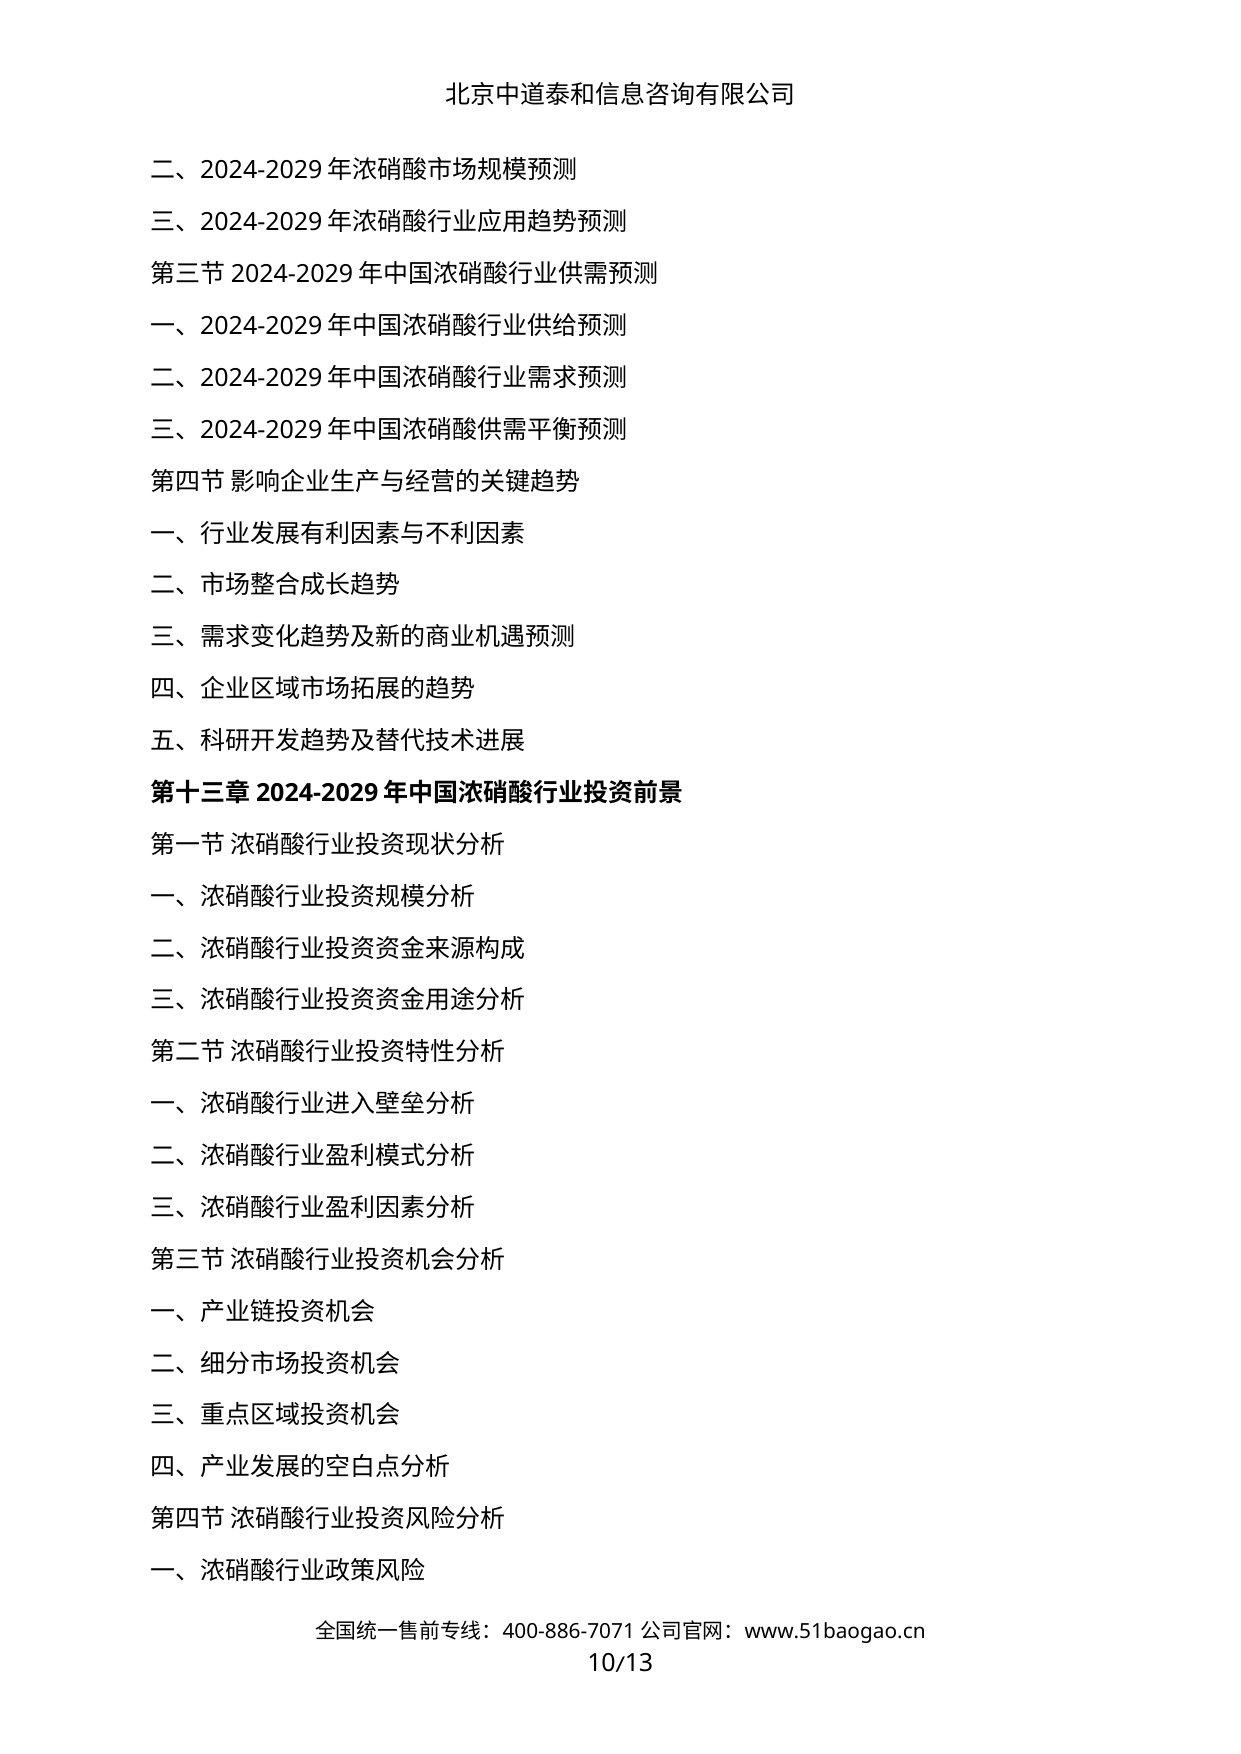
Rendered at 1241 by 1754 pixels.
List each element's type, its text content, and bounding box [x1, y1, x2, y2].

text 第三节 浓硝酸行业投资机会分析 [150, 1239, 1090, 1276]
text 三、浓硝酸行业投资资金用途分析 [150, 980, 1090, 1016]
text 一、2024-2029年中国浓硝酸行业供给预测 [150, 306, 1090, 342]
text 二、2024-2029年浓硝酸市场规模预测 [150, 150, 1090, 186]
text 三、重点区域投资机会 [150, 1395, 1090, 1431]
text 三、2024-2029年中国浓硝酸供需平衡预测 [150, 409, 1090, 446]
text 二、浓硝酸行业投资资金来源构成 [150, 928, 1090, 964]
text 二、2024-2029年中国浓硝酸行业需求预测 [150, 357, 1090, 394]
text 五、科研开发趋势及替代技术进展 [150, 721, 1090, 757]
text 第四节 影响企业生产与经营的关键趋势 [150, 461, 1090, 497]
text 一、浓硝酸行业进入壁垒分析 [150, 1084, 1090, 1120]
text 第四节 浓硝酸行业投资风险分析 [150, 1499, 1090, 1535]
text 第三节 2024-2029年中国浓硝酸行业供需预测 [150, 254, 1090, 290]
text 一、浓硝酸行业投资规模分析 [150, 876, 1090, 912]
text 二、市场整合成长趋势 [150, 565, 1090, 601]
text 二、细分市场投资机会 [150, 1343, 1090, 1379]
text 二、浓硝酸行业盈利模式分析 [150, 1136, 1090, 1172]
text 一、行业发展有利因素与不利因素 [150, 513, 1090, 549]
text 一、产业链投资机会 [150, 1291, 1090, 1327]
text 第二节 浓硝酸行业投资特性分析 [150, 1032, 1090, 1068]
text 第十三章 2024-2029年中国浓硝酸行业投资前景 [150, 772, 1090, 809]
text 三、浓硝酸行业盈利因素分析 [150, 1187, 1090, 1224]
text 一、浓硝酸行业政策风险 [150, 1551, 1090, 1587]
text 三、需求变化趋势及新的商业机遇预测 [150, 617, 1090, 653]
text 三、2024-2029年浓硝酸行业应用趋势预测 [150, 202, 1090, 238]
text 第一节 浓硝酸行业投资现状分析 [150, 824, 1090, 861]
text 四、产业发展的空白点分析 [150, 1447, 1090, 1483]
text 四、企业区域市场拓展的趋势 [150, 669, 1090, 705]
